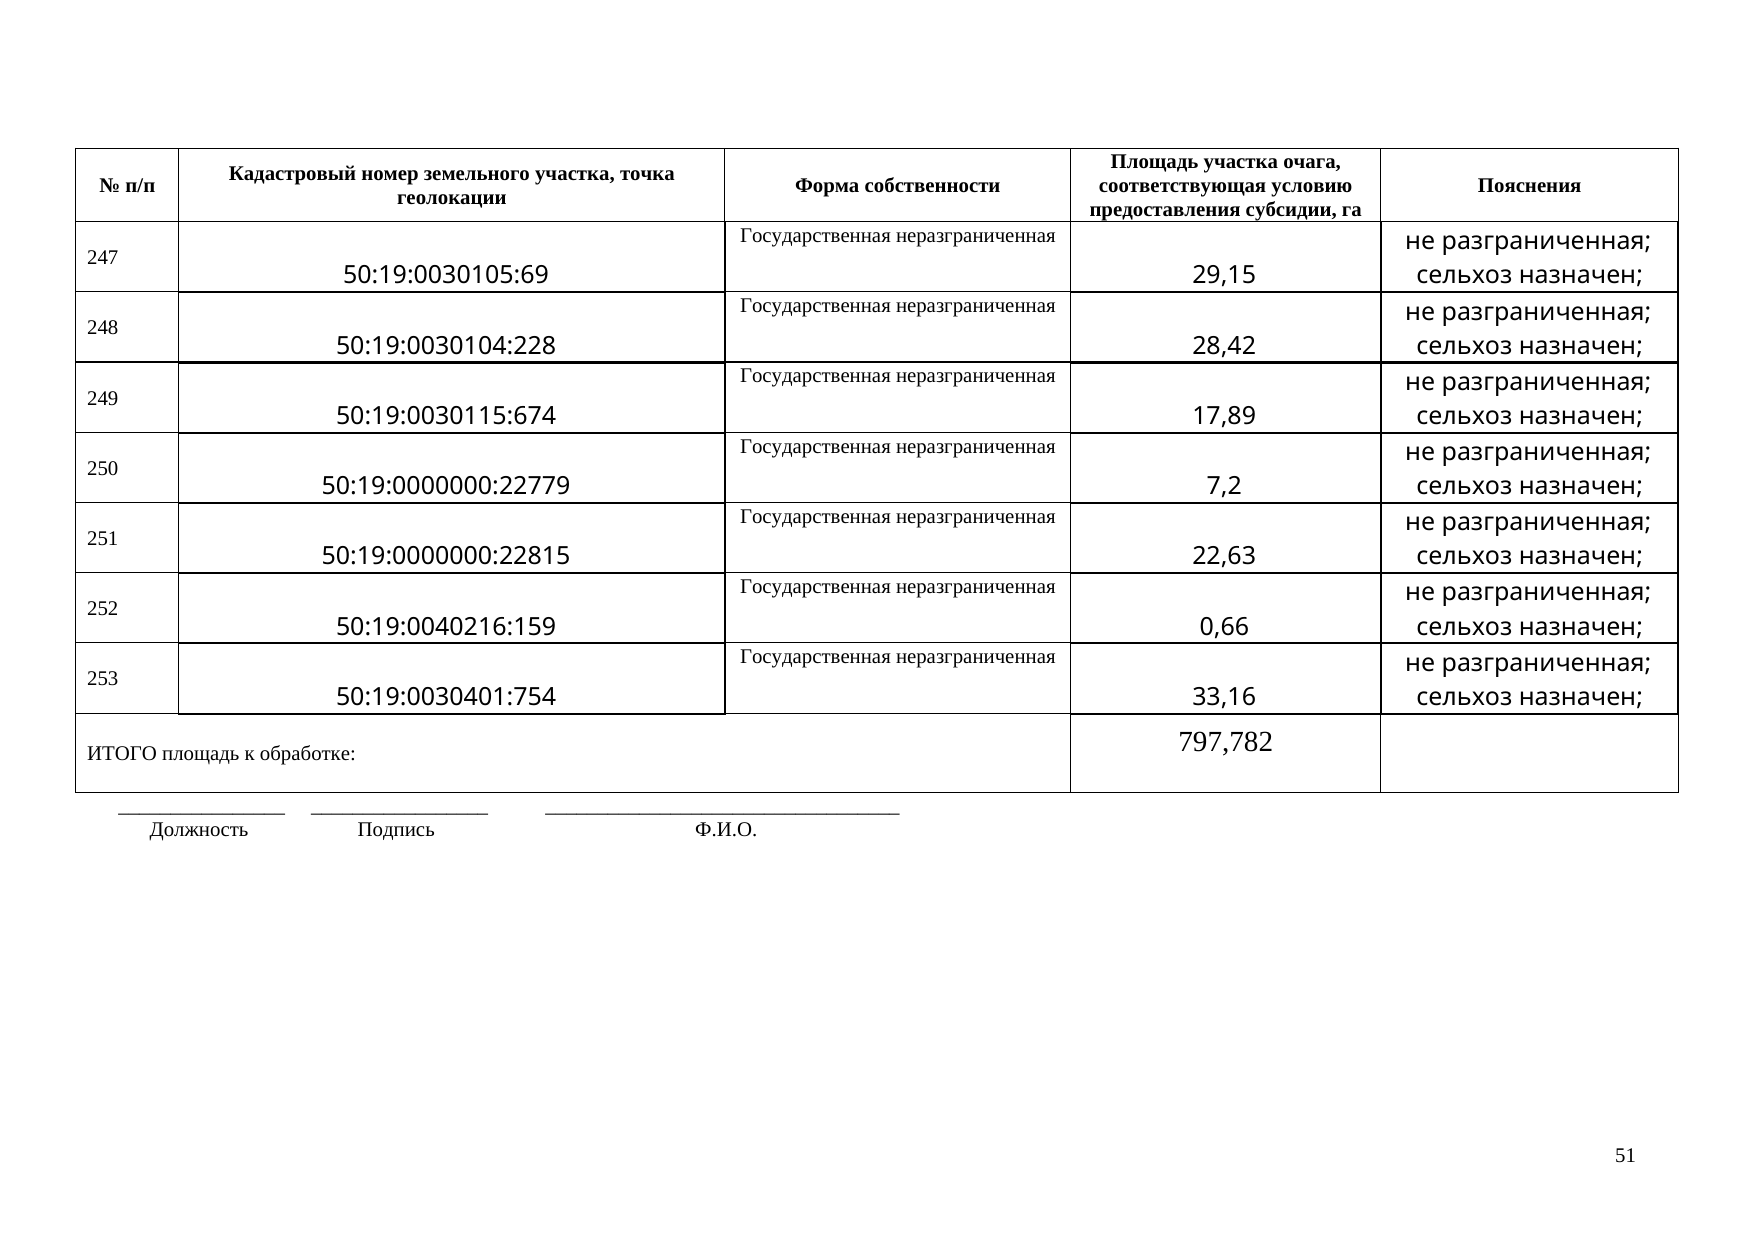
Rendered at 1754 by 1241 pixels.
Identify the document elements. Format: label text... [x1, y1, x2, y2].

table_cell не разграниченная; сельхоз назначен; [1382, 293, 1677, 361]
table_cell 50:19:0000000:22815 [179, 504, 724, 572]
table_cell 50:19:0030105:69 [179, 222, 724, 291]
text Должность Подпись Ф.И.О. [118, 817, 1636, 841]
table_cell не разграниченная; сельхоз назначен; [1382, 222, 1677, 291]
table_cell 29,15 [1071, 222, 1380, 291]
table_cell [1381, 715, 1678, 792]
table_header Форма собственности [725, 149, 1070, 221]
table_cell 253 [76, 643, 178, 712]
table_cell 0,66 [1071, 574, 1380, 642]
table_cell Государственная неразграниченная [726, 573, 1070, 642]
table_cell 7,2 [1071, 434, 1380, 502]
table_cell ИТОГО площадь к обработке: [76, 714, 1070, 792]
table_cell не разграниченная; сельхоз назначен; [1382, 574, 1677, 642]
table_cell не разграниченная; сельхоз назначен; [1382, 504, 1677, 572]
table_cell Государственная неразграниченная [726, 503, 1070, 572]
table_cell 22,63 [1071, 504, 1380, 572]
table_cell 50:19:0000000:22779 [179, 434, 724, 502]
table_cell 247 [76, 222, 178, 291]
text ________________ _________________ __________________________________ [118, 793, 1636, 817]
table_cell Государственная неразграниченная [726, 433, 1070, 502]
table_header Пояснения [1381, 149, 1678, 221]
table_cell не разграниченная; сельхоз назначен; [1382, 364, 1677, 432]
table_cell не разграниченная; сельхоз назначен; [1382, 644, 1677, 712]
table_header № п/п [76, 149, 178, 221]
table_cell Государственная неразграниченная [726, 363, 1070, 432]
table_cell 50:19:0040216:159 [179, 574, 724, 642]
table_cell 252 [76, 573, 178, 642]
table_cell 50:19:0030401:754 [179, 644, 724, 712]
table_cell 250 [76, 433, 178, 502]
table_cell 17,89 [1071, 364, 1380, 432]
table_cell 50:19:0030115:674 [179, 364, 724, 432]
table_header Площадь участка очага, соответствующая условию предоставления субсидии, га [1071, 149, 1380, 221]
table_header Кадастровый номер земельного участка, точка геолокации [179, 149, 724, 221]
table_cell Государственная неразграниченная [726, 643, 1070, 712]
table_cell 797,782 [1071, 715, 1380, 792]
table_cell 28,42 [1071, 293, 1380, 361]
table_cell 50:19:0030104:228 [179, 293, 724, 361]
table_cell Государственная неразграниченная [726, 292, 1070, 361]
table_cell Государственная неразграниченная [726, 222, 1070, 291]
table_cell 33,16 [1071, 644, 1380, 712]
table_cell не разграниченная; сельхоз назначен; [1382, 434, 1677, 502]
table_cell 251 [76, 503, 178, 572]
table_cell 248 [76, 292, 178, 361]
table_cell 249 [76, 363, 178, 432]
